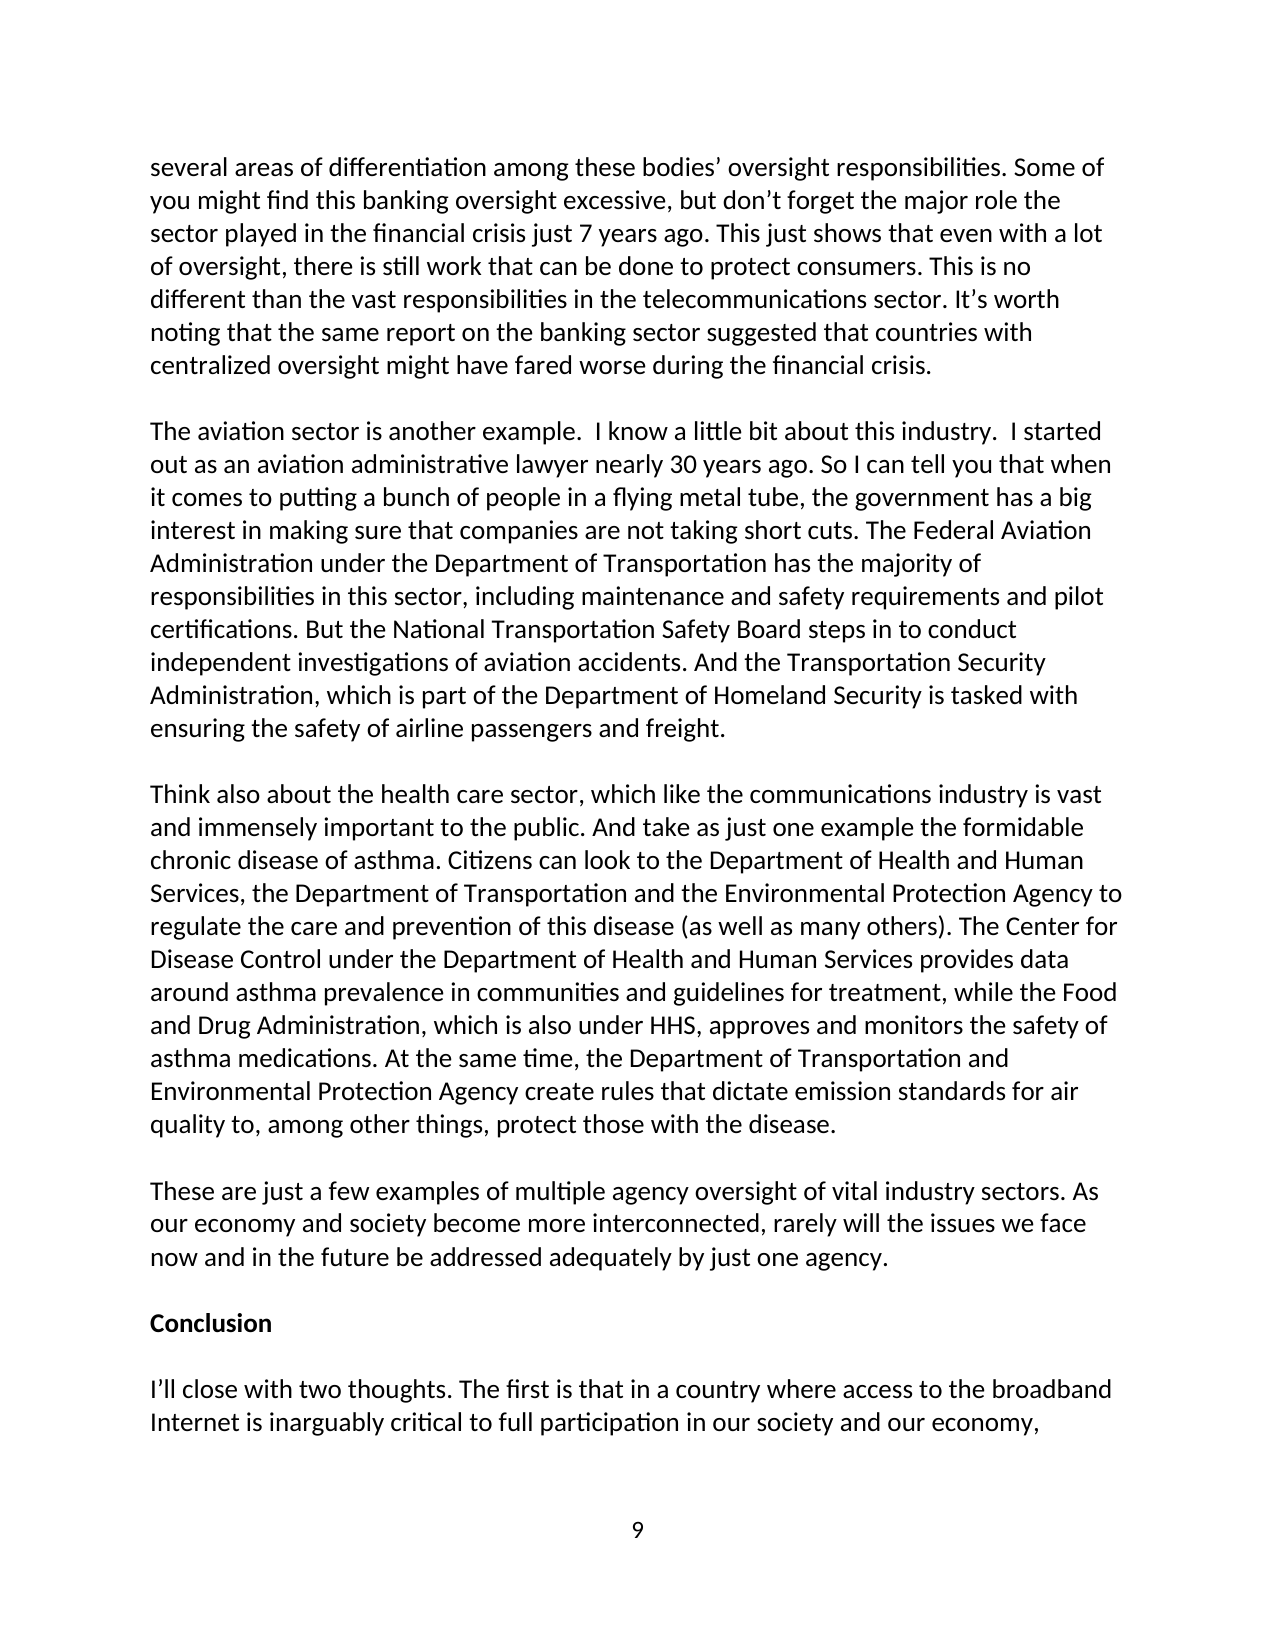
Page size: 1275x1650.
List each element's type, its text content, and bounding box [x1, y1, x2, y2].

text Think also about the health care sector, which like the communications industry is vast and immensely important to the public. And take as just one example the formidable chronic disease of asthma. Citizens can look to the Department of Health and Human Services, the Department of Transportation and the Environmental Protection Agency to regulate the care and prevention of this disease (as well as many others). The Center for Disease Control under the Department of Health and Human Services provides data around asthma prevalence in communities and guidelines for treatment, while the Food and Drug Administration, which is also under HHS, approves and monitors the safety of asthma medications. At the same time, the Department of Transportation and Environmental Protection Agency create rules that dictate emission standards for air quality to, among other things, protect those with the disease. [150, 777, 1125, 1141]
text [150, 1372, 1125, 1438]
text Conclusion [150, 1306, 1125, 1339]
text These are just a few examples of multiple agency oversight of vital industry sectors. As our economy and society become more interconnected, rarely will the issues we face now and in the future be addressed adequately by just one agency. [150, 1174, 1125, 1273]
text The aviation sector is another example. I know a little bit about this industry. I started out as an aviation administrative lawyer nearly 30 years ago. So I can tell you that when it comes to putting a bunch of people in a flying metal tube, the government has a big interest in making sure that companies are not taking short cuts. The Federal Aviation Administration under the Department of Transportation has the majority of responsibilities in this sector, including maintenance and safety requirements and pilot certifications. But the National Transportation Safety Board steps in to conduct independent investigations of aviation accidents. And the Transportation Security Administration, which is part of the Department of Homeland Security is tasked with ensuring the safety of airline passengers and freight. [150, 414, 1125, 744]
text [150, 150, 1125, 381]
